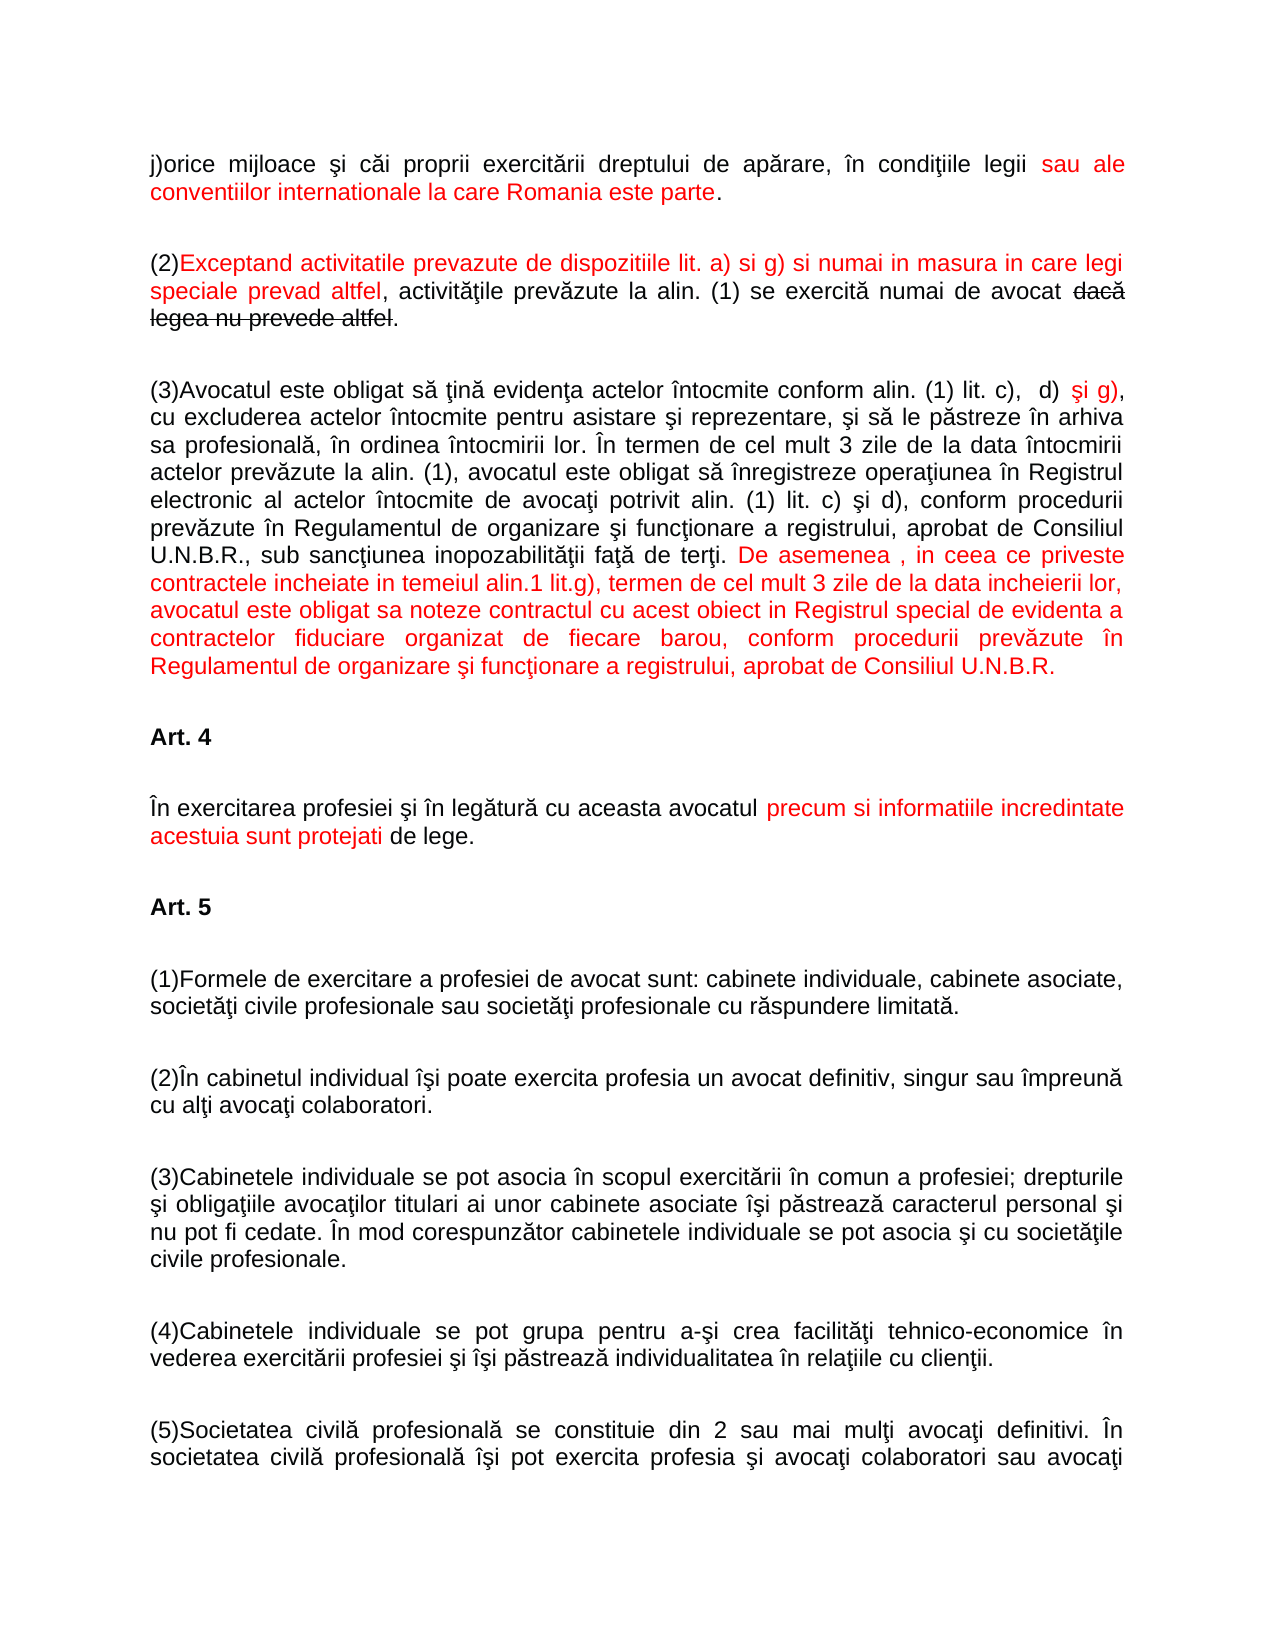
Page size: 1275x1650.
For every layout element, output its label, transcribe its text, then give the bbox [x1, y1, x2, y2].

text În exercitarea profesiei şi în legătură cu aceasta avocatul precum si informatiile incredintate acestuia sunt protejati de lege. [150, 794, 1125, 849]
text (4)Cabinetele individuale se pot grupa pentru a-şi crea facilităţi tehnico-economice în vederea exercitării profesiei şi îşi păstrează individualitatea în relaţiile cu clienţii. [150, 1317, 1125, 1372]
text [150, 1416, 1125, 1471]
text j)orice mijloace şi căi proprii exercitării dreptului de apărare, în condiţiile legii sau ale conventiilor internationale la care Romania este parte. [150, 150, 1125, 205]
text (3)Cabinetele individuale se pot asocia în scopul exercitării în comun a profesiei; drepturile şi obligaţiile avocaţilor titulari ai unor cabinete asociate îşi păstrează caracterul personal şi nu pot fi cedate. În mod corespunzător cabinetele individuale se pot asocia şi cu societăţile civile profesionale. [150, 1162, 1125, 1273]
text (1)Formele de exercitare a profesiei de avocat sunt: cabinete individuale, cabinete asociate, societăţi civile profesionale sau societăţi profesionale cu răspundere limitată. [150, 964, 1125, 1020]
text (2)Exceptand activitatile prevazute de dispozitiile lit. a) si g) si numai in masura in care legi speciale prevad altfel, activităţile prevăzute la alin. (1) se exercită numai de avocat dacă legea nu prevede altfel. [150, 249, 1125, 332]
text (2)În cabinetul individual îşi poate exercita profesia un avocat definitiv, singur sau împreună cu alţi avocaţi colaboratori. [150, 1063, 1125, 1119]
text Art. 4 [150, 723, 1125, 751]
text (3)Avocatul este obligat să ţină evidenţa actelor întocmite conform alin. (1) lit. c), d) şi g), cu excluderea actelor întocmite pentru asistare şi reprezentare, şi să le păstreze în arhiva sa profesională, în ordinea întocmirii lor. În termen de cel mult 3 zile de la data întocmirii actelor prevăzute la alin. (1), avocatul este obligat să înregistreze operaţiunea în Registrul electronic al actelor întocmite de avocaţi potrivit alin. (1) lit. c) şi d), conform procedurii prevăzute în Regulamentul de organizare şi funcţionare a registrului, aprobat de Consiliul U.N.B.R., sub sancţiunea inopozabilităţii faţă de terţi. De asemenea , in ceea ce priveste contractele incheiate in temeiul alin.1 lit.g), termen de cel mult 3 zile de la data incheierii lor, avocatul este obligat sa noteze contractul cu acest obiect in Registrul special de evidenta a contractelor fiduciare organizat de fiecare barou, conform procedurii prevăzute în Regulamentul de organizare şi funcţionare a registrului, aprobat de Consiliul U.N.B.R. [150, 376, 1125, 679]
text Art. 5 [150, 893, 1125, 921]
